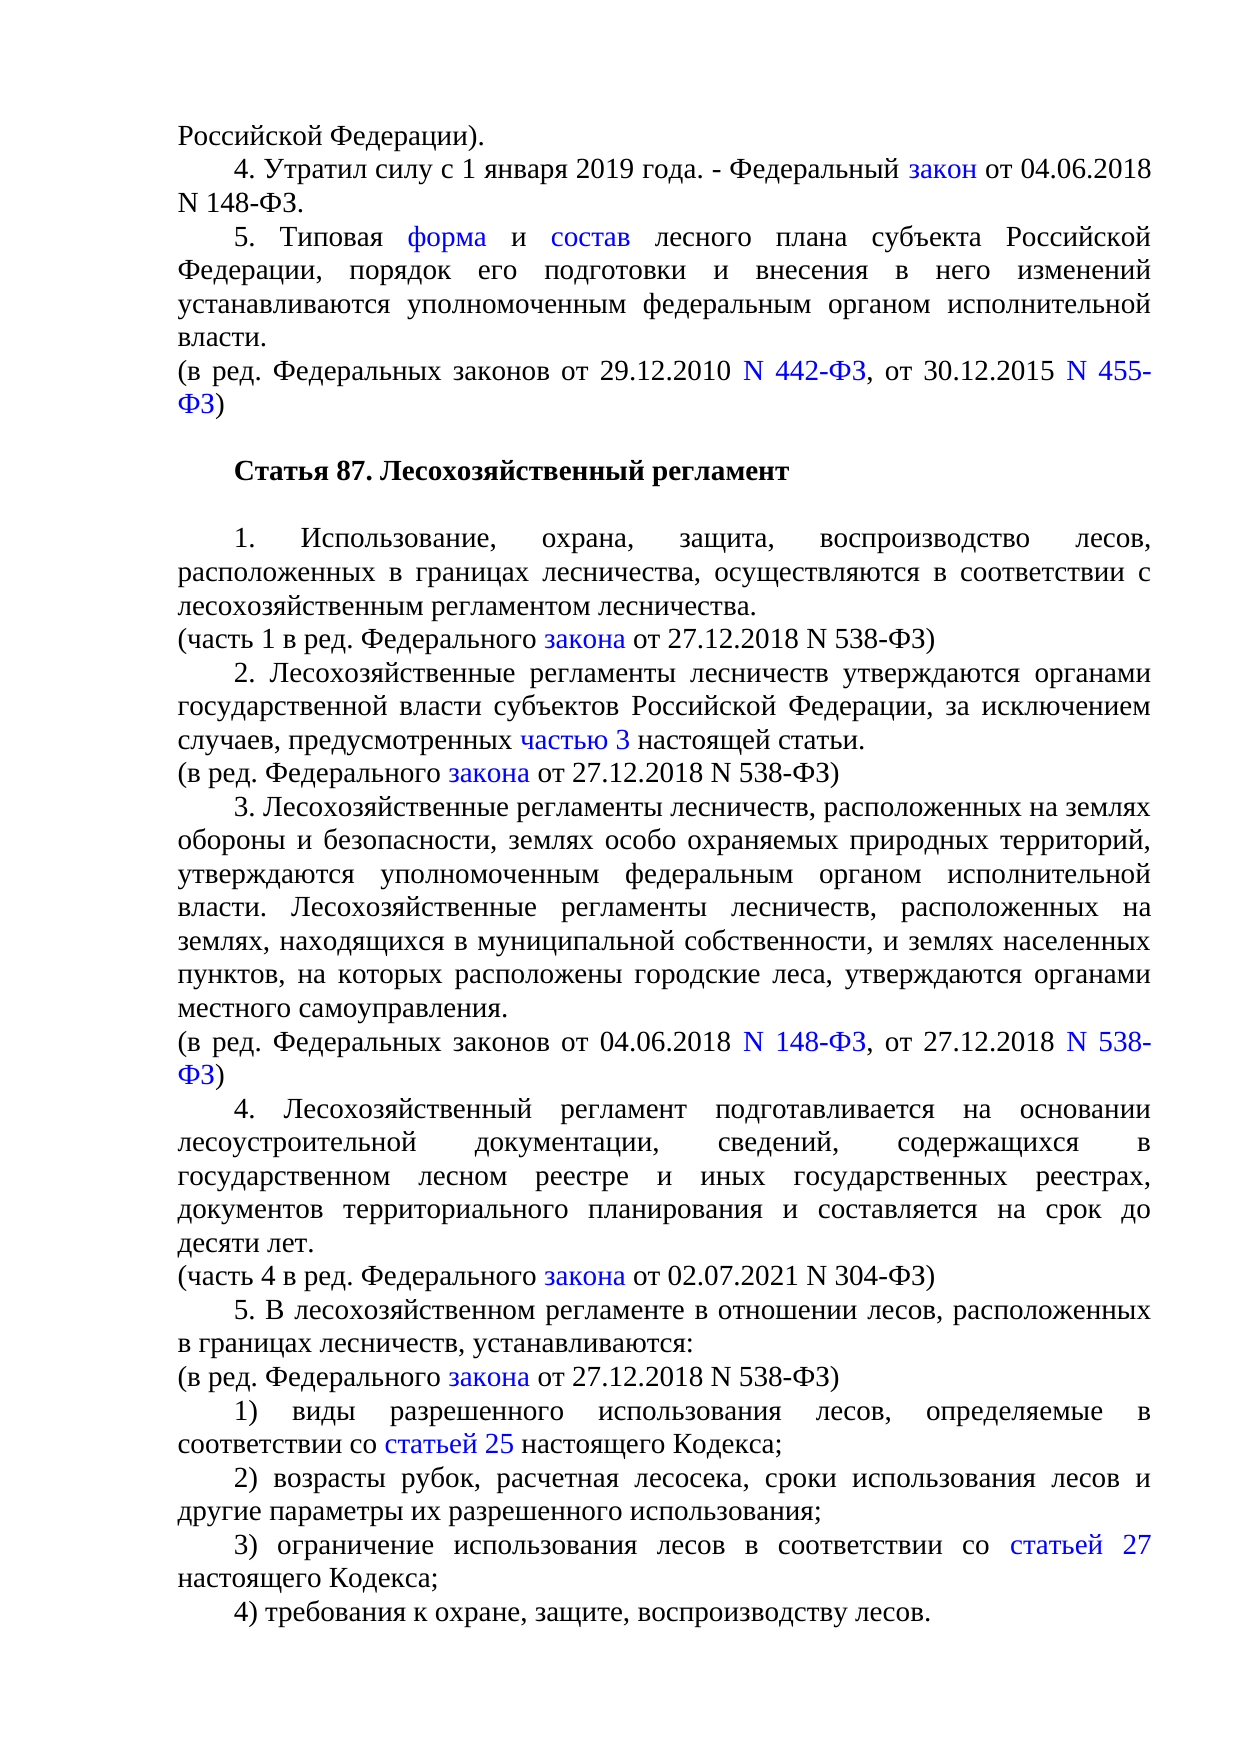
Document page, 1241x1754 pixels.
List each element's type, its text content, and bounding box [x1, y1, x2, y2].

text (в ред. Федерального закона от 27.12.2018 N 538-ФЗ) [177, 1359, 1152, 1393]
text 1. Использование, охрана, защита, воспроизводство лесов, расположенных в границах лесничества, осуществляются в соответствии с лесохозяйственным регламентом лесничества. [177, 521, 1152, 621]
text (часть 1 в ред. Федерального закона от 27.12.2018 N 538-ФЗ) [177, 621, 1152, 655]
text 4. Утратил силу с 1 января 2019 года. - Федеральный закон от 04.06.2018 N 148-ФЗ. [177, 152, 1152, 219]
text 2. Лесохозяйственные регламенты лесничеств утверждаются органами государственной власти субъектов Российской Федерации, за исключением случаев, предусмотренных частью 3 настоящей статьи. [177, 655, 1152, 755]
text 1) виды разрешенного использования лесов, определяемые в соответствии со статьей 25 настоящего Кодекса; [177, 1393, 1152, 1460]
text 2) возрасты рубок, расчетная лесосека, сроки использования лесов и другие параметры их разрешенного использования; [177, 1460, 1152, 1527]
text 4) требования к охране, защите, воспроизводству лесов. [177, 1594, 1152, 1627]
text 5. В лесохозяйственном регламенте в отношении лесов, расположенных в границах лесничеств, устанавливаются: [177, 1292, 1152, 1359]
text (в ред. Федеральных законов от 04.06.2018 N 148-ФЗ, от 27.12.2018 N 538-ФЗ) [177, 1024, 1152, 1091]
text (часть 4 в ред. Федерального закона от 02.07.2021 N 304-ФЗ) [177, 1258, 1152, 1292]
text 3. Лесохозяйственные регламенты лесничеств, расположенных на землях обороны и безопасности, землях особо охраняемых природных территорий, утверждаются уполномоченным федеральным органом исполнительной власти. Лесохозяйственные регламенты лесничеств, расположенных на землях, находящихся в муниципальной собственности, и землях населенных пунктов, на которых расположены городские леса, утверждаются органами местного самоуправления. [177, 789, 1152, 1024]
text (в ред. Федеральных законов от 29.12.2010 N 442-ФЗ, от 30.12.2015 N 455-ФЗ) [177, 353, 1152, 420]
title Статья 87. Лесохозяйственный регламент [177, 453, 1152, 487]
text 3) ограничение использования лесов в соответствии со статьей 27 настоящего Кодекса; [177, 1527, 1152, 1594]
text 5. Типовая форма и состав лесного плана субъекта Российской Федерации, порядок его подготовки и внесения в него изменений устанавливаются уполномоченным федеральным органом исполнительной власти. [177, 219, 1152, 353]
text (в ред. Федерального закона от 27.12.2018 N 538-ФЗ) [177, 755, 1152, 789]
text 4. Лесохозяйственный регламент подготавливается на основании лесоустроительной документации, сведений, содержащихся в государственном лесном реестре и иных государственных реестрах, документов территориального планирования и составляется на срок до десяти лет. [177, 1091, 1152, 1258]
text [177, 118, 1152, 152]
